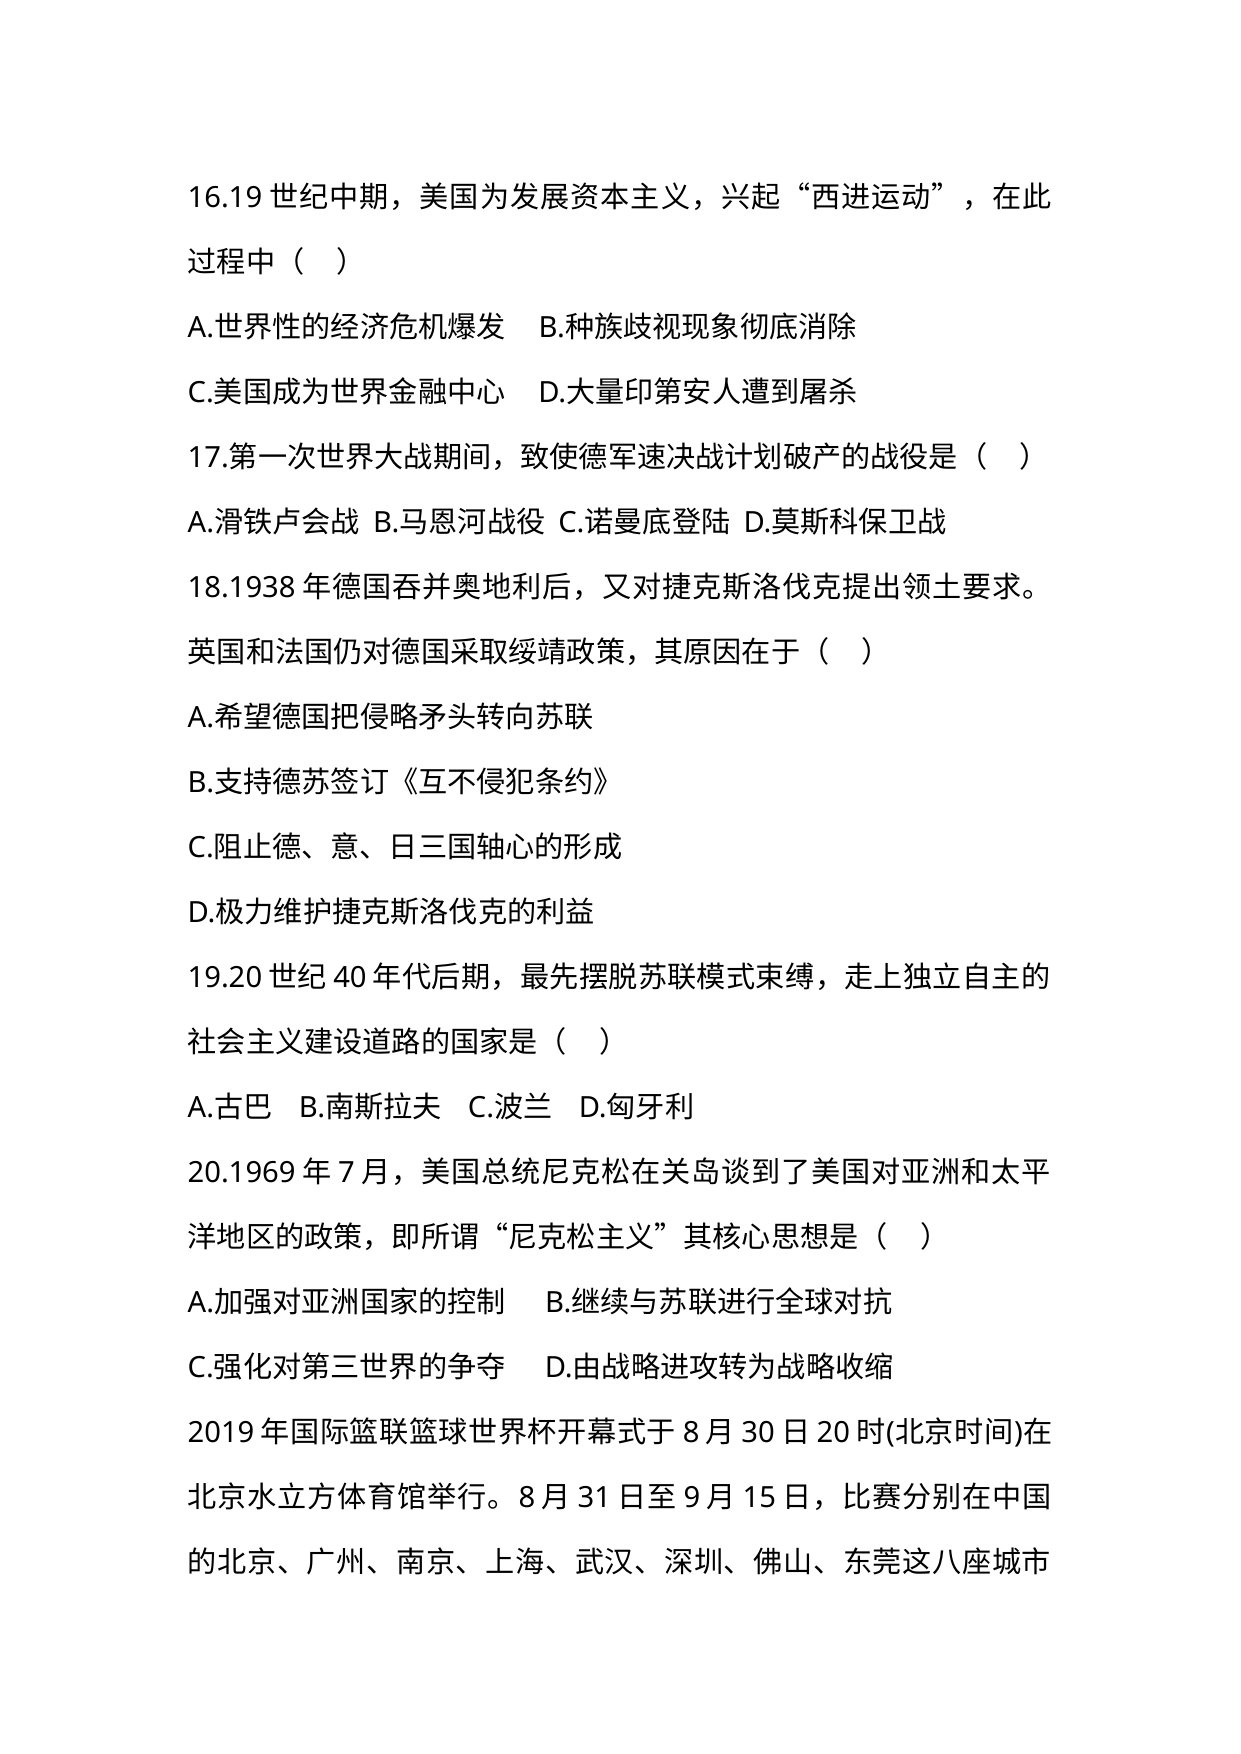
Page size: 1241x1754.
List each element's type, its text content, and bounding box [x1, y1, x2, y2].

text A.希望德国把侵略矛头转向苏联 [187, 682, 1053, 747]
text 16.19世纪中期，美国为发展资本主义，兴起“西进运动”，在此过程中（ ） [187, 162, 1053, 292]
text A.加强对亚洲国家的控制 B.继续与苏联进行全球对抗 [187, 1267, 1053, 1332]
text B.支持德苏签订《互不侵犯条约》 [187, 747, 1053, 812]
text C.强化对第三世界的争夺 D.由战略进攻转为战略收缩 [187, 1332, 1053, 1397]
text A.世界性的经济危机爆发 B.种族歧视现象彻底消除 [187, 292, 1053, 357]
text A.滑铁卢会战 B.马恩河战役 C.诺曼底登陆 D.莫斯科保卫战 [187, 487, 1053, 552]
text C.阻止德、意、日三国轴心的形成 [187, 812, 1053, 877]
text 19.20世纪40年代后期，最先摆脱苏联模式束缚，走上独立自主的社会主义建设道路的国家是（ ） [187, 942, 1053, 1072]
text A.古巴 B.南斯拉夫 C.波兰 D.匈牙利 [187, 1072, 1053, 1137]
text C.美国成为世界金融中心 D.大量印第安人遭到屠杀 [187, 357, 1053, 422]
text 20.1969年7月，美国总统尼克松在关岛谈到了美国对亚洲和太平洋地区的政策，即所谓“尼克松主义”其核心思想是（ ） [187, 1137, 1053, 1267]
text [187, 1397, 1053, 1592]
text D.极力维护捷克斯洛伐克的利益 [187, 877, 1053, 942]
text 17.第一次世界大战期间，致使德军速决战计划破产的战役是（ ） [187, 422, 1053, 487]
text 18.1938年德国吞并奥地利后，又对捷克斯洛伐克提出领土要求。英国和法国仍对德国采取绥靖政策，其原因在于（ ） [187, 552, 1053, 682]
